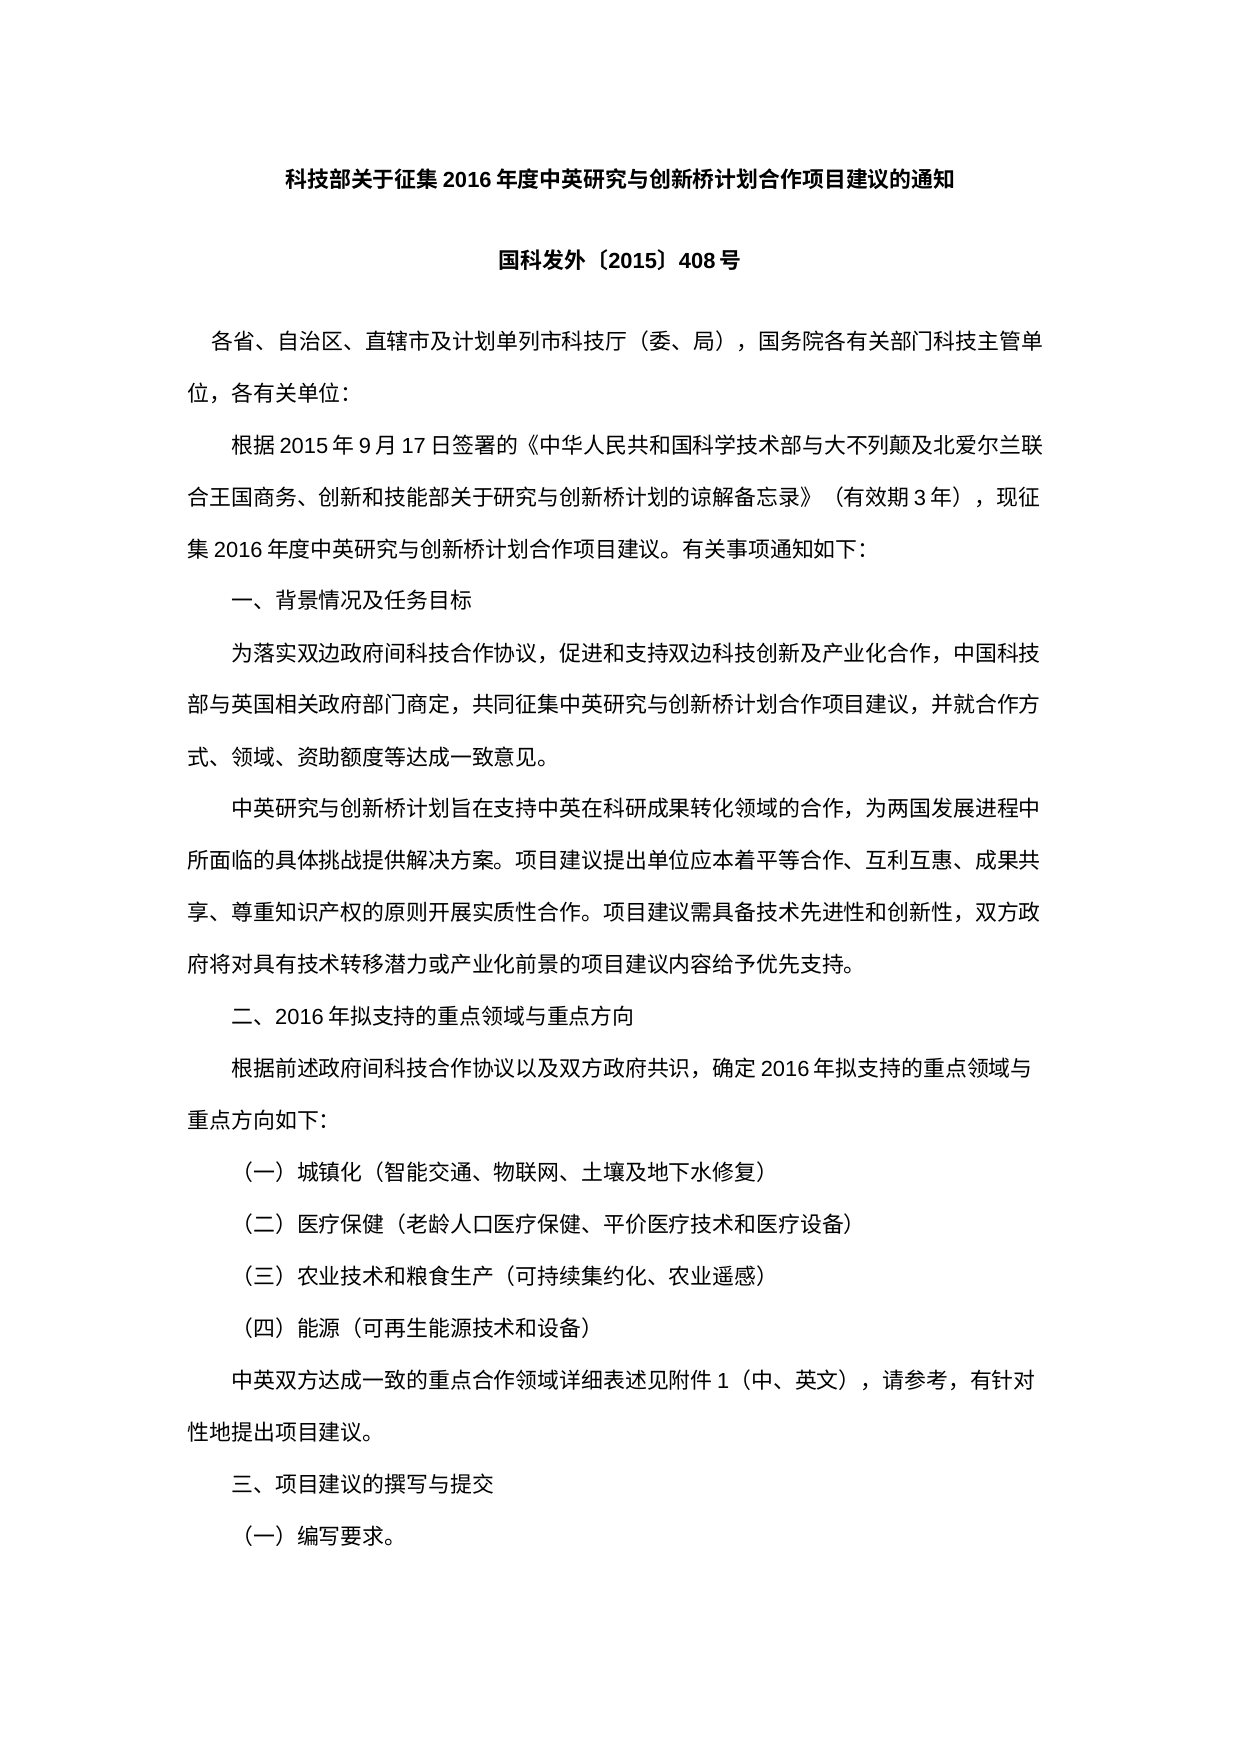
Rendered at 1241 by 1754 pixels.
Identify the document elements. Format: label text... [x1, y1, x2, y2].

text 国科发外〔2015〕408号 [187, 243, 1053, 275]
text 科技部关于征集2016年度中英研究与创新桥计划合作项目建议的通知 [187, 162, 1053, 194]
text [187, 323, 1053, 1551]
